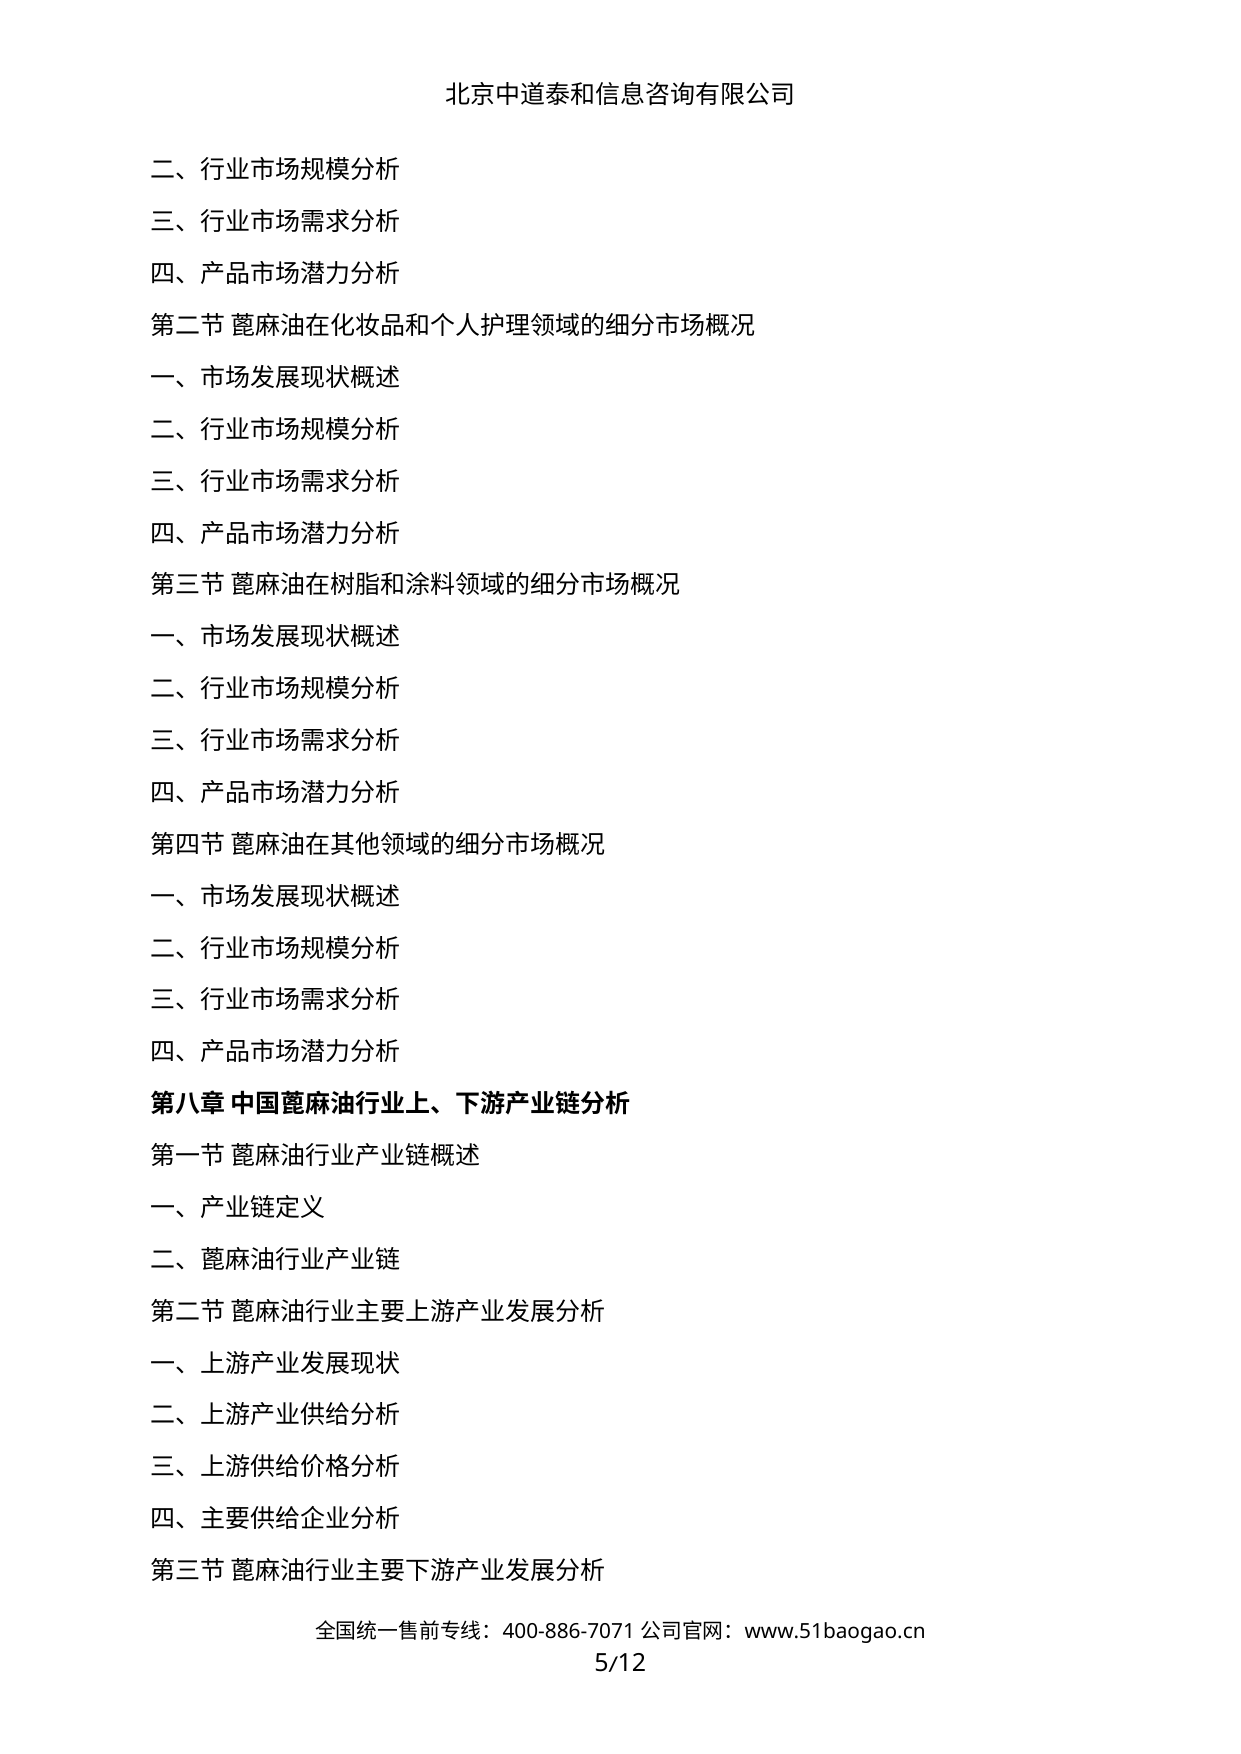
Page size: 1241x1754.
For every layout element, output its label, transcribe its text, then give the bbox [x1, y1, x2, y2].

text 二、行业市场规模分析 [150, 150, 1090, 186]
text 二、行业市场规模分析 [150, 409, 1090, 446]
text 第四节 蓖麻油在其他领域的细分市场概况 [150, 824, 1090, 861]
text 一、市场发展现状概述 [150, 617, 1090, 653]
text 四、主要供给企业分析 [150, 1499, 1090, 1535]
text 第三节 蓖麻油行业主要下游产业发展分析 [150, 1551, 1090, 1587]
text 三、行业市场需求分析 [150, 980, 1090, 1016]
text 第二节 蓖麻油在化妆品和个人护理领域的细分市场概况 [150, 306, 1090, 342]
text 一、上游产业发展现状 [150, 1343, 1090, 1379]
text 四、产品市场潜力分析 [150, 254, 1090, 290]
text 第三节 蓖麻油在树脂和涂料领域的细分市场概况 [150, 565, 1090, 601]
text 二、蓖麻油行业产业链 [150, 1239, 1090, 1276]
text 第一节 蓖麻油行业产业链概述 [150, 1136, 1090, 1172]
text 一、市场发展现状概述 [150, 876, 1090, 912]
text 四、产品市场潜力分析 [150, 513, 1090, 549]
text 一、产业链定义 [150, 1187, 1090, 1224]
text 一、市场发展现状概述 [150, 357, 1090, 394]
text 三、上游供给价格分析 [150, 1447, 1090, 1483]
text 二、行业市场规模分析 [150, 669, 1090, 705]
text 第二节 蓖麻油行业主要上游产业发展分析 [150, 1291, 1090, 1327]
text 三、行业市场需求分析 [150, 202, 1090, 238]
text 四、产品市场潜力分析 [150, 1032, 1090, 1068]
text 二、行业市场规模分析 [150, 928, 1090, 964]
text 三、行业市场需求分析 [150, 721, 1090, 757]
text 三、行业市场需求分析 [150, 461, 1090, 497]
text 第八章 中国蓖麻油行业上、下游产业链分析 [150, 1084, 1090, 1120]
text 二、上游产业供给分析 [150, 1395, 1090, 1431]
text 四、产品市场潜力分析 [150, 772, 1090, 809]
